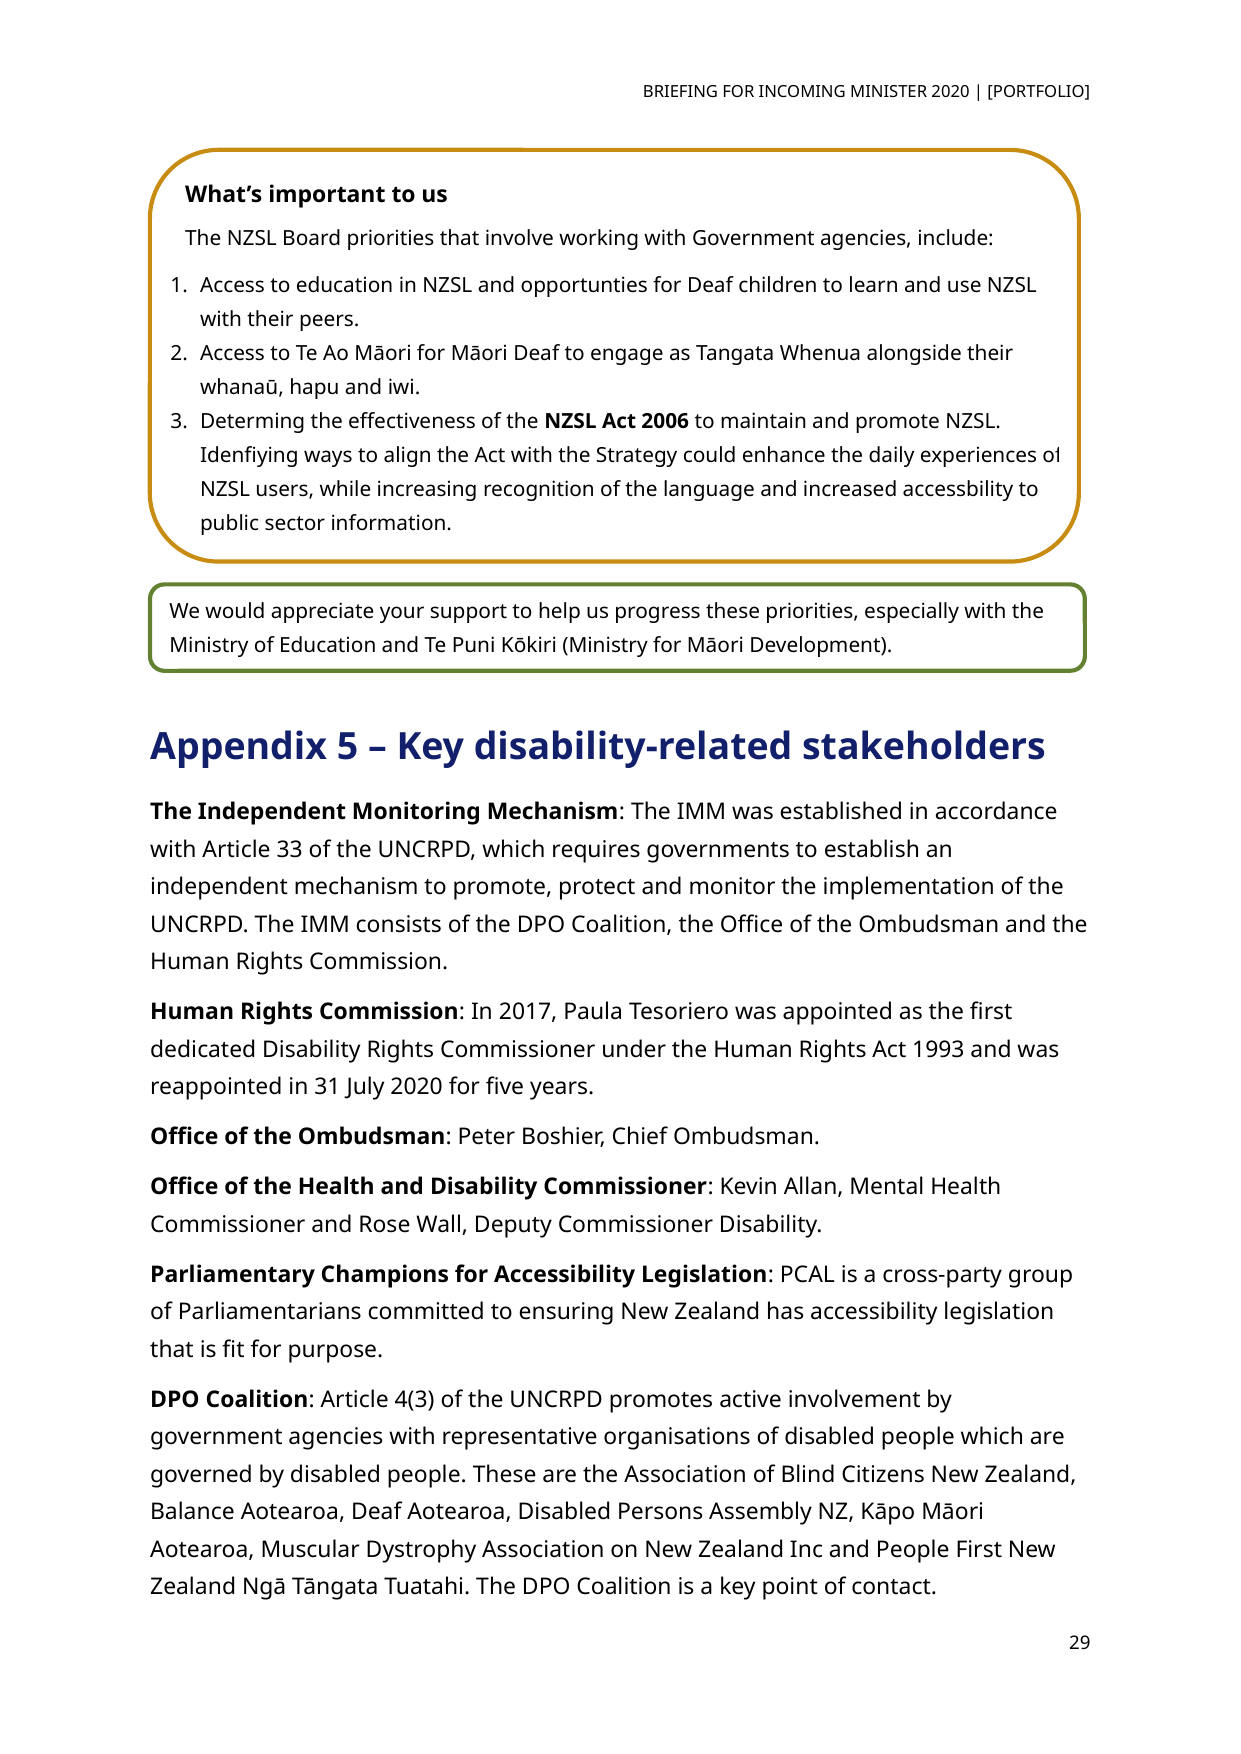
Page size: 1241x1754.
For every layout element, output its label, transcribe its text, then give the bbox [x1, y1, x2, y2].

subtitle Appendix 5 – Key disability-related stakeholders [150, 719, 1022, 770]
text Office of the Ombudsman: Peter Boshier, Chief Ombudsman. [150, 1120, 1090, 1151]
text Human Rights Commission: In 2017, Paula Tesoriero was appointed as the first dedicated Disability Rights Commissioner under the Human Rights Act 1993 and was reappointed in 31 July 2020 for five years. [150, 995, 1090, 1101]
text Office of the Health and Disability Commissioner: Kevin Allan, Mental Health Commissioner and Rose Wall, Deputy Commissioner Disability. [150, 1170, 1090, 1239]
text Parliamentary Champions for Accessibility Legislation: PCAL is a cross-party group of Parliamentarians committed to ensuring New Zealand has accessibility legislation that is fit for purpose. [150, 1258, 1090, 1364]
text The Independent Monitoring Mechanism: The IMM was established in accordance with Article 33 of the UNCRPD, which requires governments to establish an independent mechanism to promote, protect and monitor the implementation of the UNCRPD. The IMM consists of the DPO Coalition, the Office of the Ombudsman and the Human Rights Commission. [150, 694, 1090, 976]
text DPO Coalition: Article 4(3) of the UNCRPD promotes active involvement by government agencies with representative organisations of disabled people which are governed by disabled people. These are the Association of Blind Citizens New Zealand, Balance Aotearoa, Deaf Aotearoa, Disabled Persons Assembly NZ, Kāpo Māori Aotearoa, Muscular Dystrophy Association on New Zealand Inc and People First New Zealand Ngā Tāngata Tuatahi. The DPO Coalition is a key point of contact. [150, 1383, 1090, 1601]
